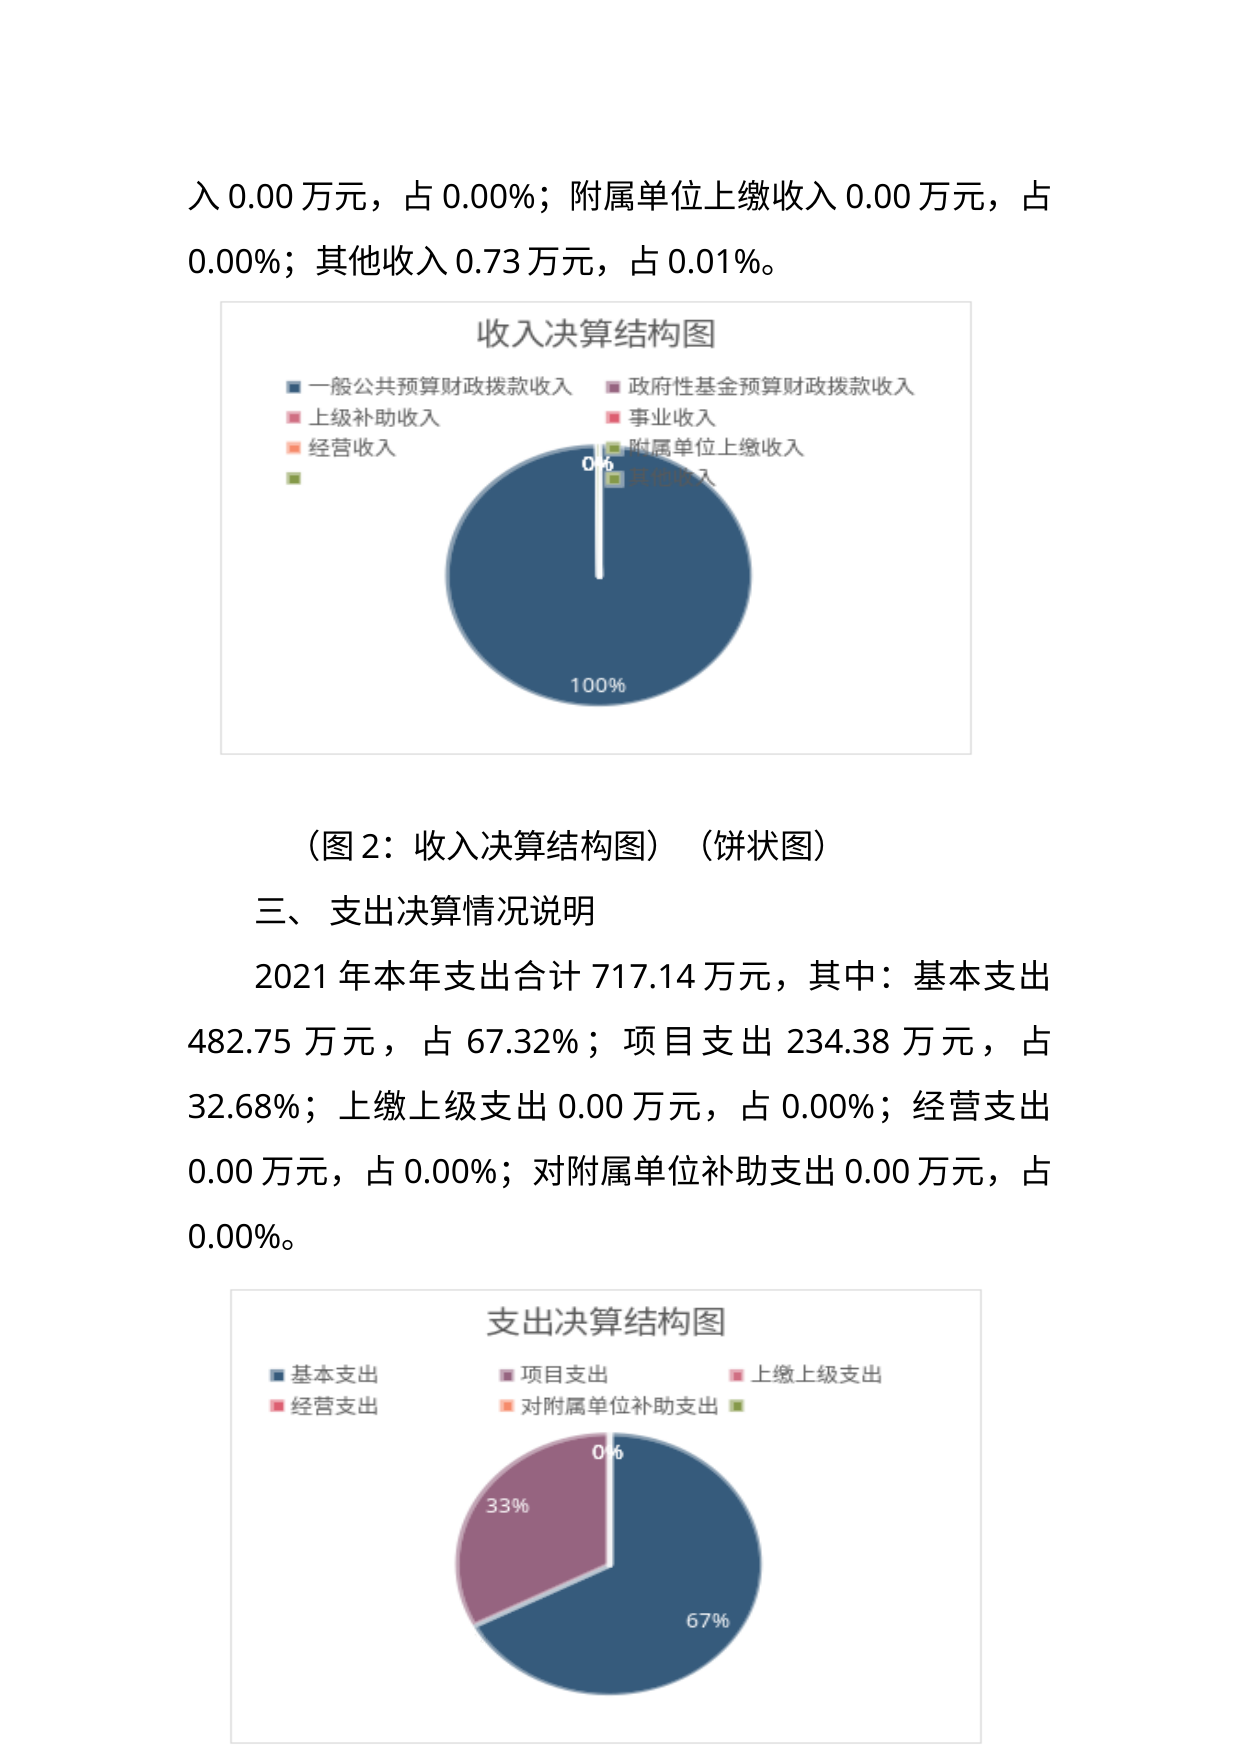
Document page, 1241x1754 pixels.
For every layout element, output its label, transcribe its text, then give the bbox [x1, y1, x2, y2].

text 2021年本年支出合计717.14万元，其中：基本支出482.75万元，占67.32%；项目支出234.38万元，占32.68%；上缴上级支出0.00万元，占0.00%；经营支出0.00万元，占0.00%；对附属单位补助支出0.00万元，占0.00%。 [187, 942, 1053, 1267]
list 支出决算情况说明 [254, 877, 1053, 942]
text （图2：收入决算结构图）（饼状图） [187, 812, 1053, 877]
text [187, 162, 1053, 292]
